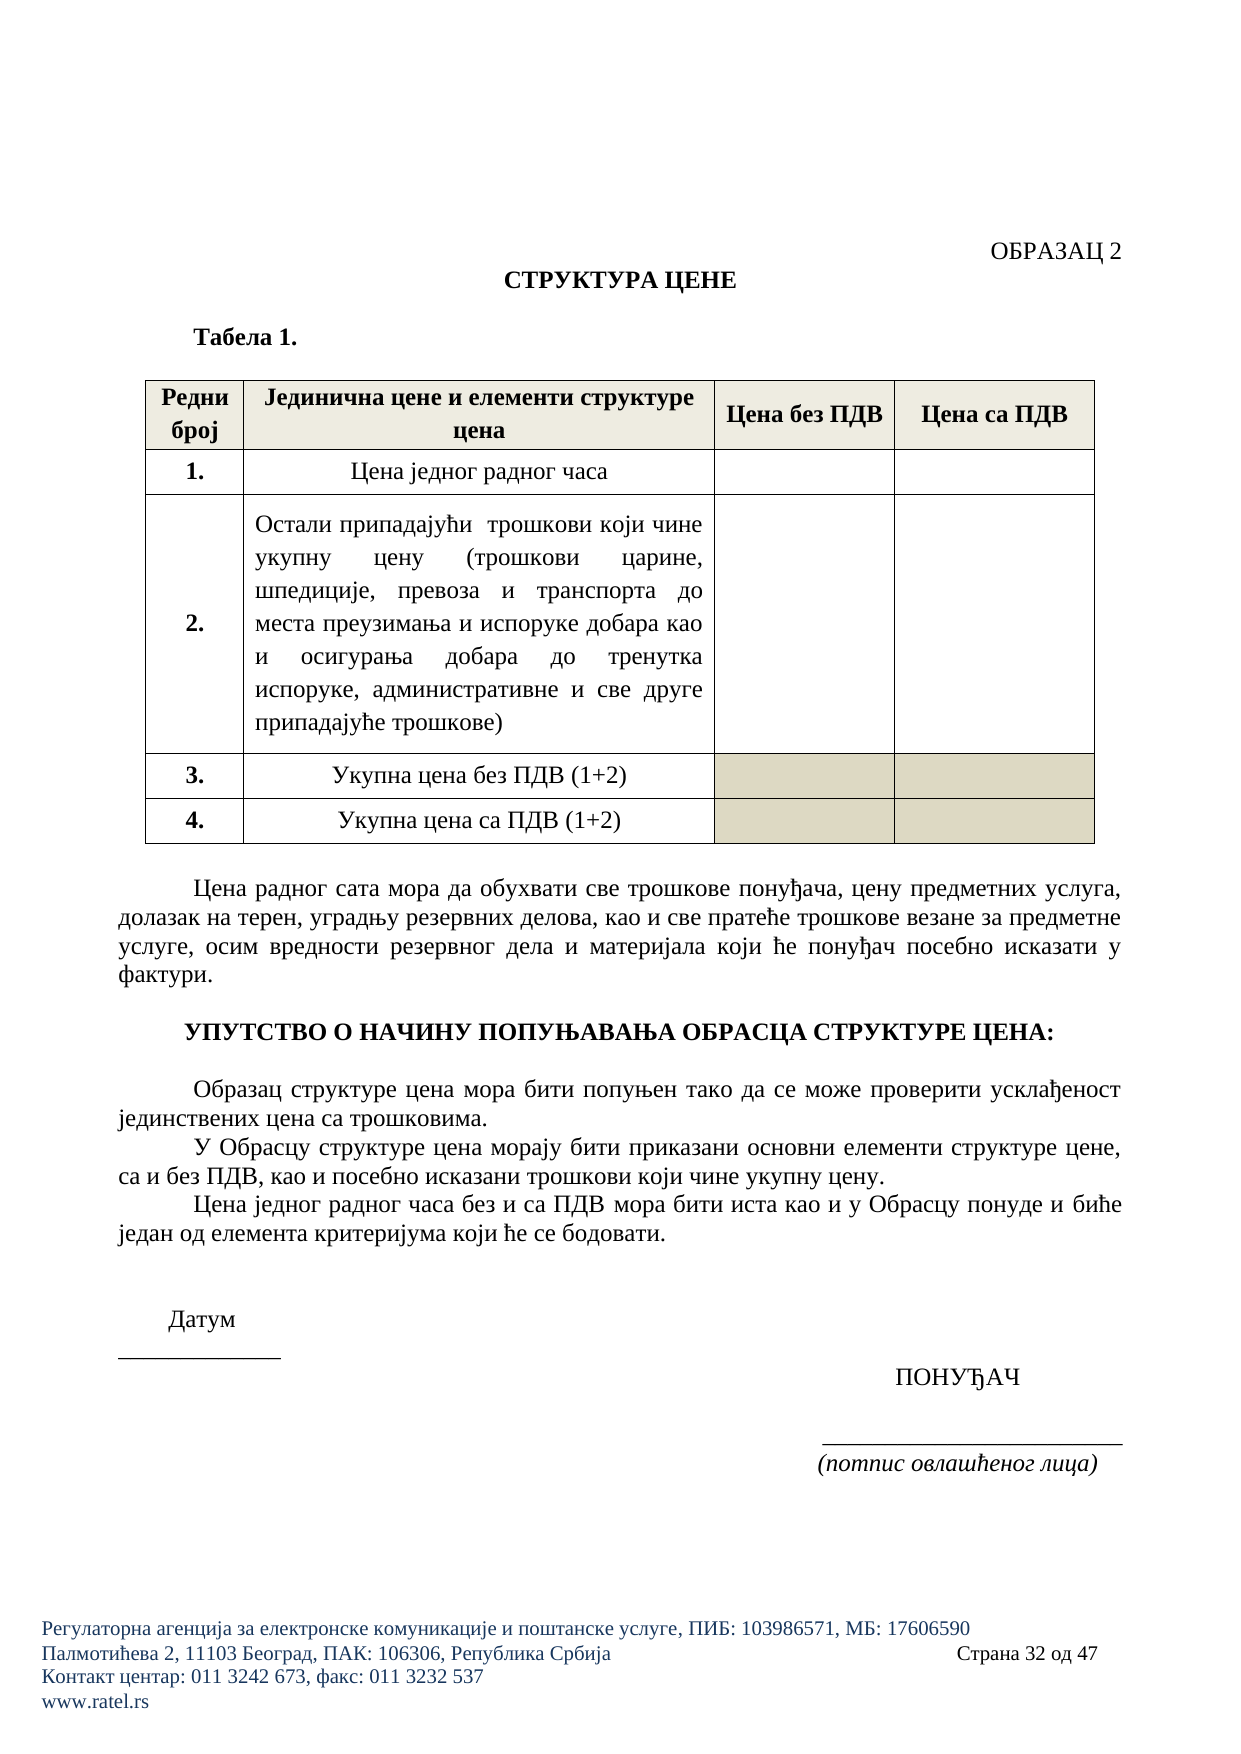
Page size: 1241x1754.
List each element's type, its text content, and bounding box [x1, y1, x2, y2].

table_header Цена без ПДВ [715, 381, 894, 449]
text ________________________ [118, 1419, 1122, 1448]
text Цена једног радног часа без и са ПДВ мора бити иста као и у Обрасцу понуде и биће један од елемента критеријума који ће се бодовати. [118, 1189, 1122, 1247]
table_cell [715, 450, 894, 494]
text (потпис овлашћеног лица) [718, 1448, 1122, 1477]
text У Обрасцу структуре цена морају бити приказани основни елементи структуре цене, са и без ПДВ, као и посебно исказани трошкови који чине укупну цену. [118, 1132, 1122, 1189]
table_cell [895, 799, 1094, 843]
table_cell Укупна цена са ПДВ (1+2) [244, 799, 714, 843]
text УПУТСТВО О НАЧИНУ ПОПУЊАВАЊА ОБРАСЦА СТРУКТУРЕ ЦЕНА: [41, 1017, 1122, 1046]
table_cell [715, 495, 894, 753]
text ОБРАЗАЦ 2 [118, 236, 1122, 265]
table_cell [895, 754, 1094, 798]
table_cell Остали припадајући трошкови који чине укупну цену (трошкови царине, шпедиције, превоза и транспорта до места преузимања и испоруке добара као и осигурања добара до тренутка испоруке, административне и све друге припадајуће трошкове) [244, 495, 714, 753]
text Табела 1. [118, 322, 1122, 351]
table_cell Укупна цена без ПДВ (1+2) [244, 754, 714, 798]
table_cell [715, 754, 894, 798]
table_header Цена са ПДВ [895, 381, 1094, 449]
table_cell Цена једног радног часа [244, 450, 714, 494]
text Датум [118, 1304, 1122, 1333]
table_header Јединична цене и елементи структуре цена [244, 381, 714, 449]
table_cell 2. [146, 495, 243, 753]
text ПОНУЂАЧ [118, 1362, 1122, 1391]
table_header Редни број [146, 381, 243, 449]
text Образац структуре цена мора бити попуњен тако да се може проверити усклађеност јединствених цена са трошковима. [118, 1074, 1122, 1132]
table_cell 1. [146, 450, 243, 494]
text СТРУКТУРА ЦЕНЕ [118, 265, 1122, 294]
table_cell [895, 495, 1094, 753]
table_cell 4. [146, 799, 243, 843]
text Цена радног сата мора да обухвати све трошкове понуђача, цену предметних услуга, долазак на терен, уградњу резервних делова, као и све пратеће трошкове везане за предметне услуге, осим вредности резервног дела и материјала који ће понуђач посебно исказати у фактури. [118, 873, 1122, 988]
table_cell [895, 450, 1094, 494]
table_cell 3. [146, 754, 243, 798]
table_cell [715, 799, 894, 843]
text _____________ [118, 1333, 1122, 1362]
